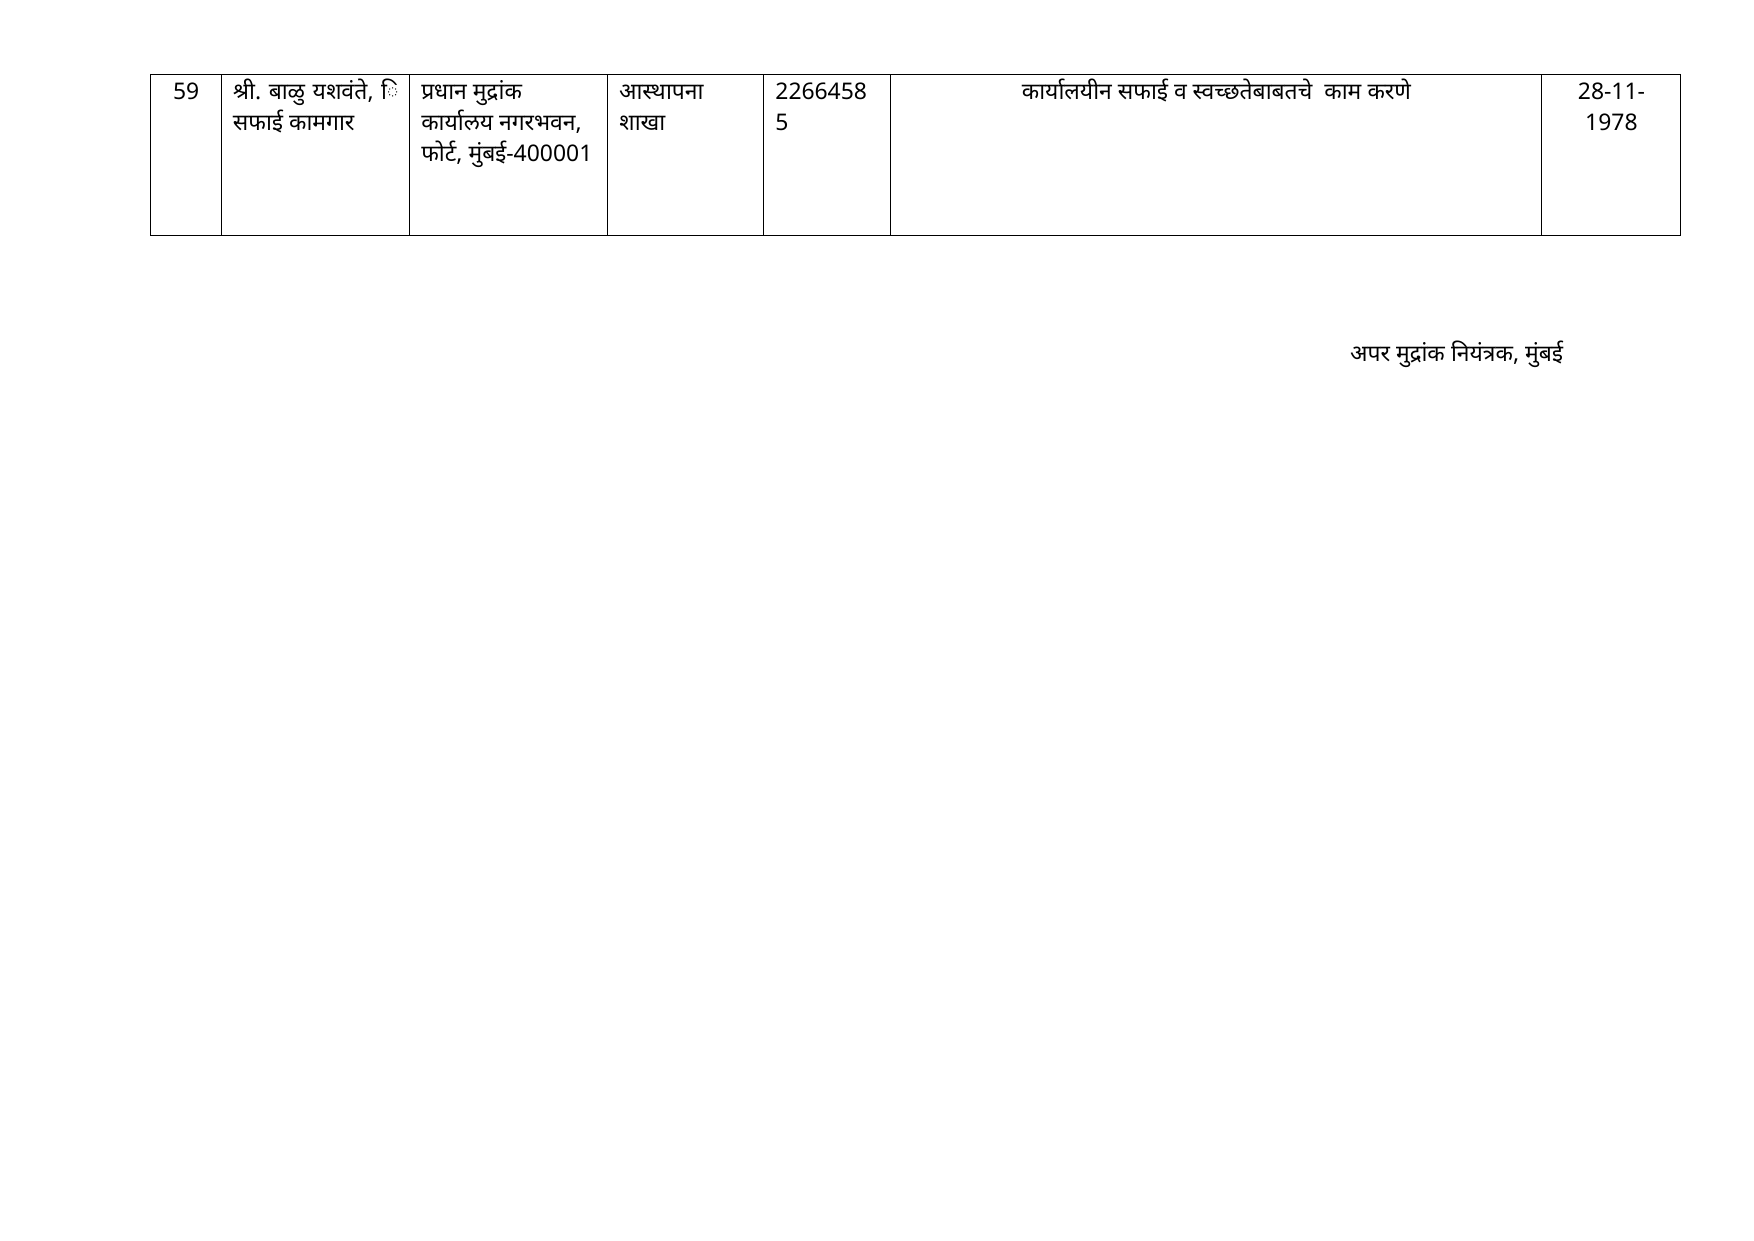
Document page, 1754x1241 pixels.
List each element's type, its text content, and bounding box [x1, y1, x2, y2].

table_cell 28-11-1978 [1542, 75, 1680, 235]
table_cell आस्थापना शाखा [608, 75, 763, 235]
table_cell 22664585 [764, 75, 890, 235]
text अपर मुद्रांक नियंत्रक, मुंबई [1275, 337, 1604, 368]
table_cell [891, 75, 1541, 235]
table_cell श्री. बाळु यशवंते, ‍ि सफाई कामगार [222, 75, 409, 235]
table_cell 59 [151, 75, 221, 235]
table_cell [410, 75, 607, 235]
